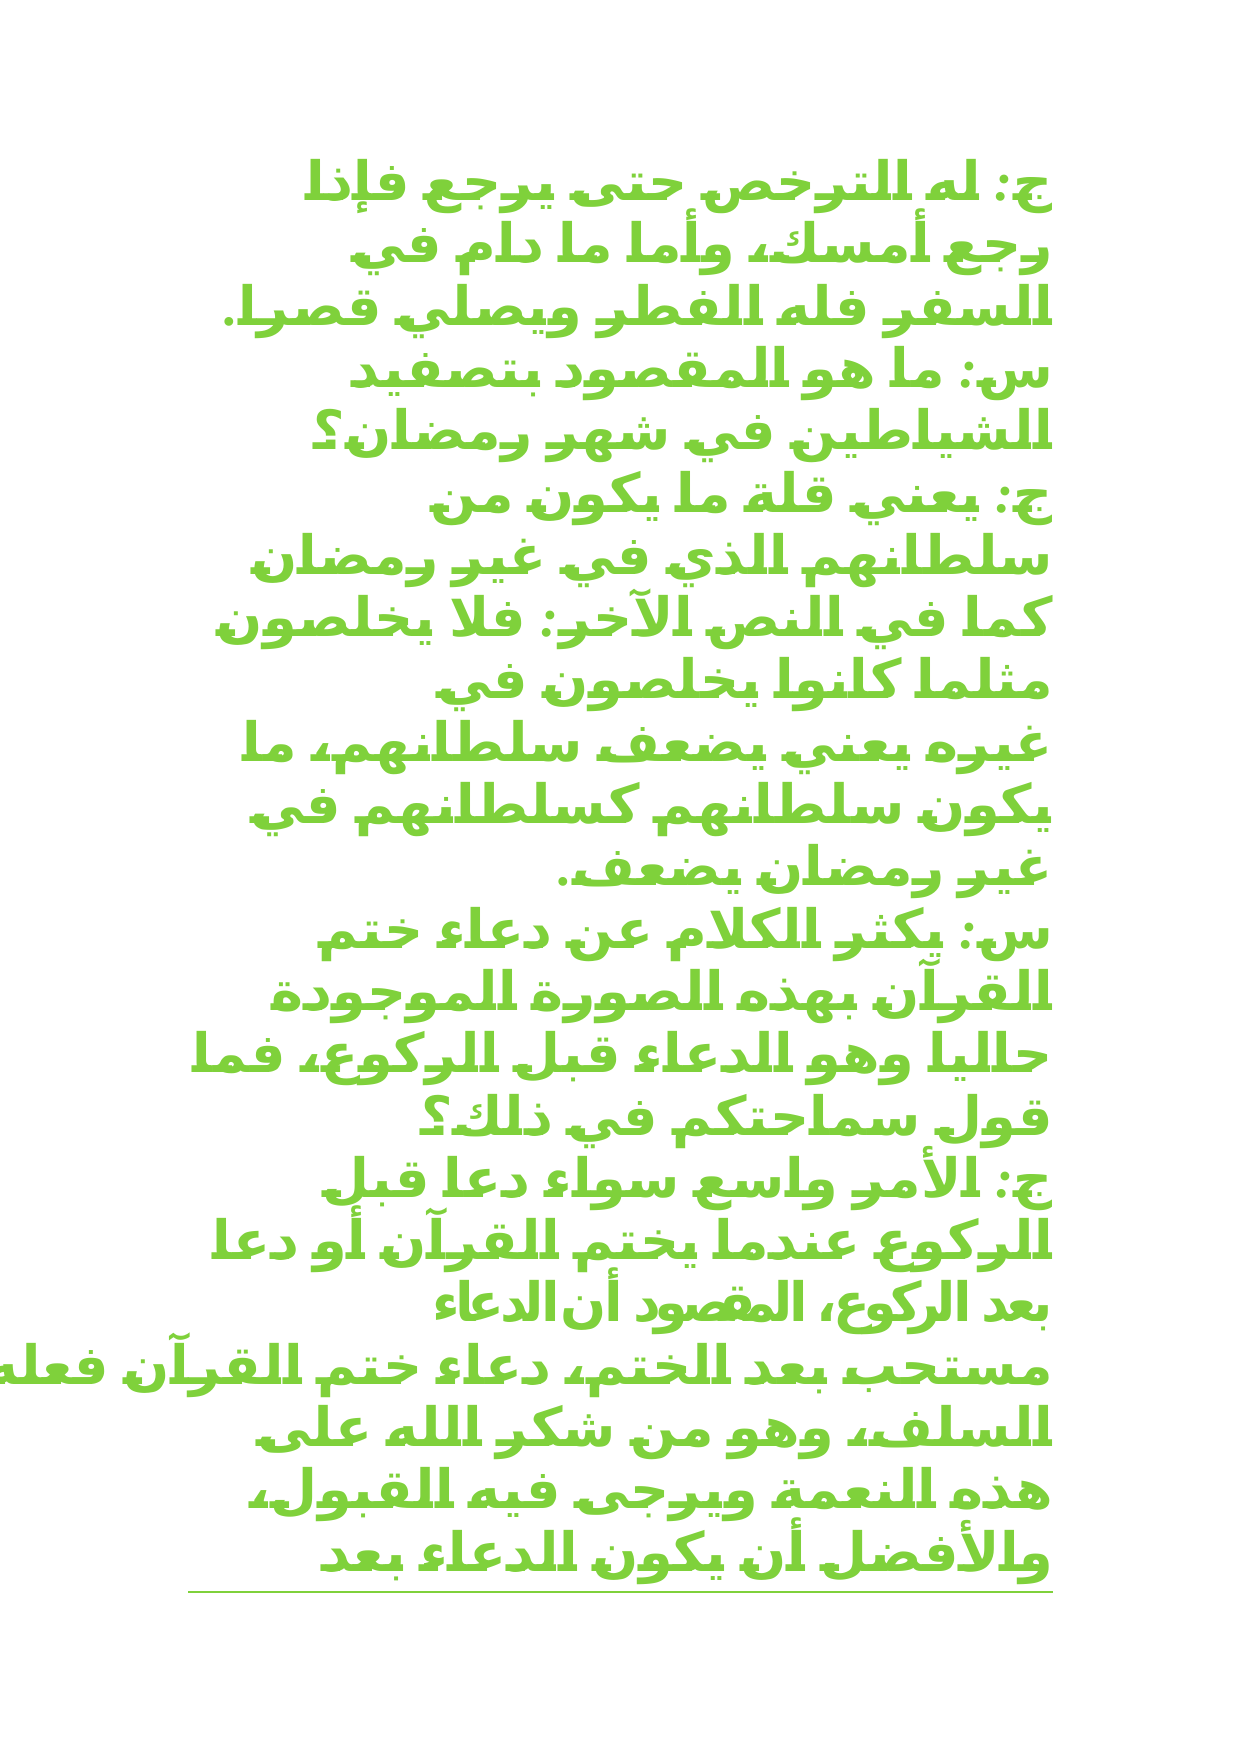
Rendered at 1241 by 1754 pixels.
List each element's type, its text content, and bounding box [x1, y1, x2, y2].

title س: يكثر الكلام عن دعاء ختم القرآن بهذه الصورة الموجودة حاليا وهو الدعاء قبل الركوع، فما قول سماحتكم في ذلك؟ [187, 897, 1053, 1147]
title س: ما هو المقصود بتصفيد الشياطين في شهر رمضان؟ [187, 337, 1053, 461]
title ج: يعني قلة ما يكون من سلطانهم الذي في غير رمضان كما في النص الآخر: فلا يخلصون مثلما كانوا يخلصون في غيره يعني يضعف سلطانهم، ما يكون سلطانهم كسلطانهم في غير رمضان يضعف. [187, 461, 1053, 897]
title ج: له الترخص حتى يرجع فإذا رجع أمسك، وأما ما دام في السفر فله الفطر ويصلي قصرا. [187, 150, 1053, 337]
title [187, 1147, 1053, 1593]
